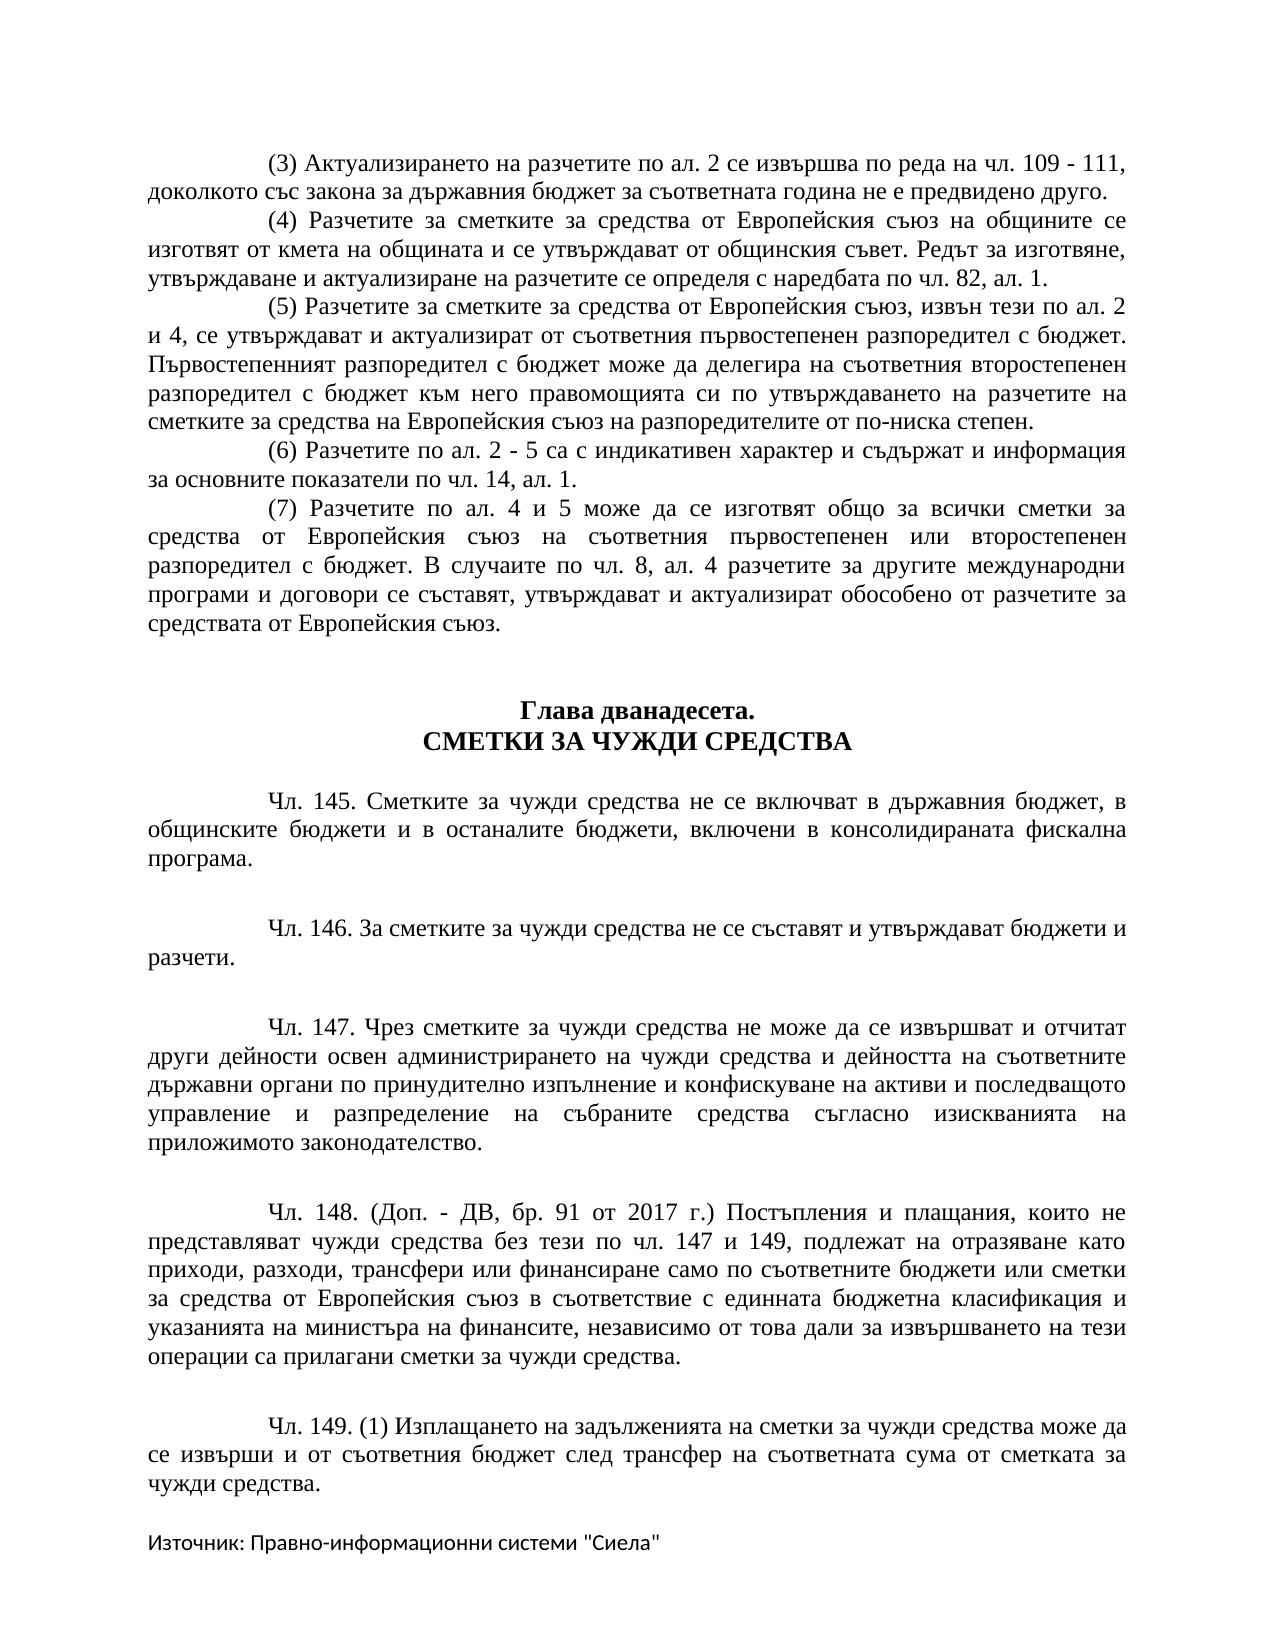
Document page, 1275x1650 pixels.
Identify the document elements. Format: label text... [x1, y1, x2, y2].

text (3) Актуализирането на разчетите по ал. 2 се извършва по реда на чл. 109 - 111, доколкото със закона за държавния бюджет за съответната година не е предвидено друго. [148, 148, 1127, 205]
text (5) Разчетите за сметките за средства от Европейския съюз, извън тези по ал. 2 и 4, се утвърждават и актуализират от съответния първостепенен разпоредител с бюджет. Първостепенният разпоредител с бюджет може да делегира на съответния второстепенен разпоредител с бюджет към него правомощията си по утвърждаването на разчетите на сметките за средства на Европейския съюз на разпоредителите от по-ниска степен. [148, 291, 1127, 435]
text Глава дванадесета. СМЕТКИ ЗА ЧУЖДИ СРЕДСТВА [148, 694, 1127, 757]
text Чл. 147. Чрез сметките за чужди средства не може да се извършват и отчитат други дейности освен администрирането на чужди средства и дейността на съответните държавни органи по принудително изпълнение и конфискуване на активи и последващото управление и разпределение на събраните средства съгласно изискванията на приложимото законодателство. [148, 1012, 1127, 1156]
text Чл. 145. Сметките за чужди средства не се включват в държавния бюджет, в общинските бюджети и в останалите бюджети, включени в консолидираната фискална програма. [148, 786, 1127, 872]
text (6) Разчетите по ал. 2 - 5 са с индикативен характер и съдържат и информация за основните показатели по чл. 14, ал. 1. [148, 435, 1127, 493]
text (4) Разчетите за сметките за средства от Европейския съюз на общините се изготвят от кмета на общината и се утвърждават от общинския съвет. Редът за изготвяне, утвърждаване и актуализиране на разчетите се определя с наредбата по чл. 82, ал. 1. [148, 205, 1127, 291]
text (7) Разчетите по ал. 4 и 5 може да се изготвят общо за всички сметки за средства от Европейския съюз на съответния първостепенен или второстепенен разпоредител с бюджет. В случаите по чл. 8, ал. 4 разчетите за другите международни програми и договори се съставят, утвърждават и актуализират обособено от разчетите за средствата от Европейския съюз. [148, 493, 1127, 636]
text Чл. 149. (1) Изплащането на задълженията на сметки за чужди средства може да се извърши и от съответния бюджет след трансфер на съответната сума от сметката за чужди средства. [148, 1411, 1127, 1497]
text Чл. 146. За сметките за чужди средства не се съставят и утвърждават бюджети и разчети. [148, 913, 1127, 971]
text Чл. 148. (Доп. - ДВ, бр. 91 от 2017 г.) Постъпления и плащания, които не представляват чужди средства без тези по чл. 147 и 149, подлежат на отразяване като приходи, разходи, трансфери или финансиране само по съответните бюджети или сметки за средства от Европейския съюз в съответствие с единната бюджетна класификация и указанията на министъра на финансите, независимо от това дали за извършването на тези операции са прилагани сметки за чужди средства. [148, 1197, 1127, 1369]
